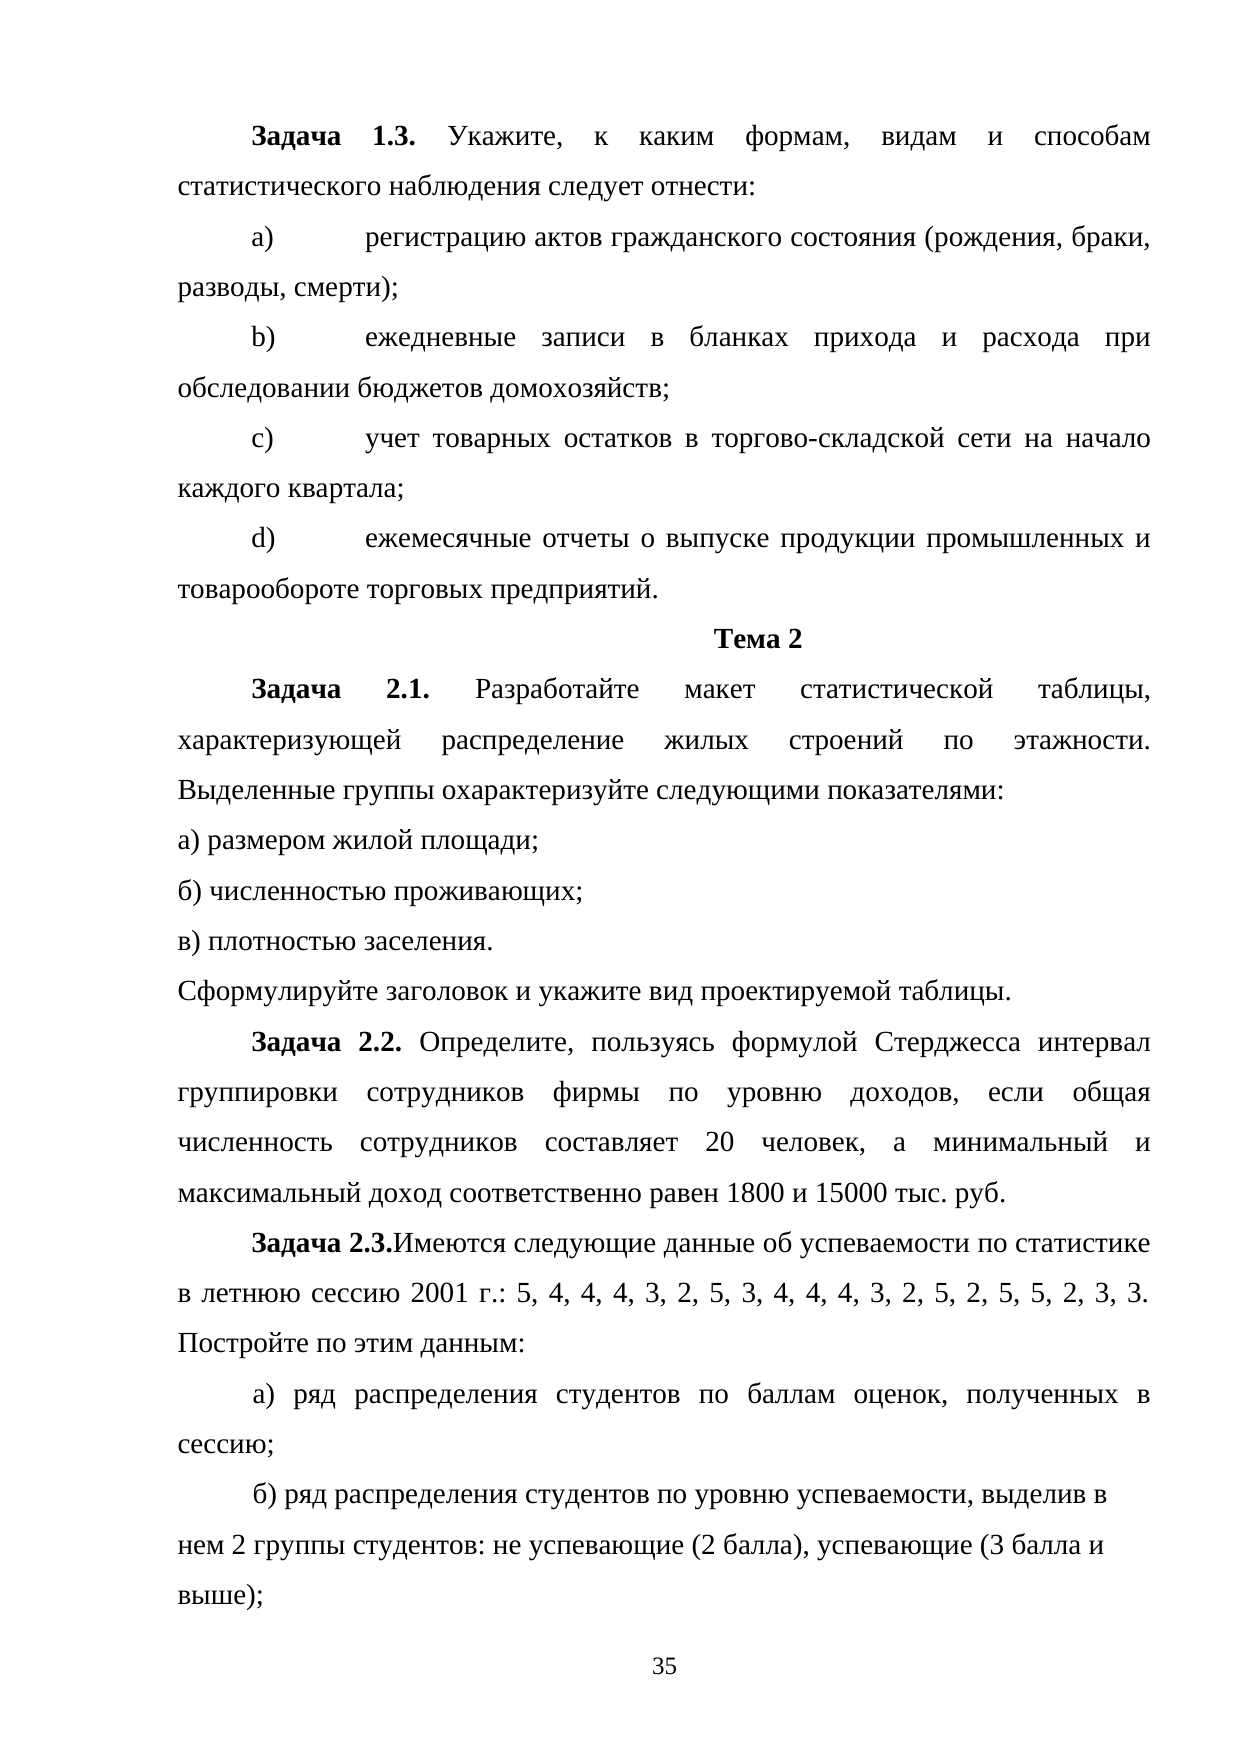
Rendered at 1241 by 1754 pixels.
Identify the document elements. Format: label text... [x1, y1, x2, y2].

text Тема 2 [365, 621, 1152, 655]
text а) размером жилой площади; [177, 822, 1152, 856]
text Сформулируйте заголовок и укажите вид проектируемой таблицы. [177, 973, 1152, 1007]
list ежемесячные отчеты о выпуске продукции промышленных и товарообороте торговых предприятий. [177, 521, 1152, 604]
text Задача 2.1. Разработайте макет статистической таблицы, характеризующей распределение жилых строений по этажности. Выделенные группы охарактеризуйте следующими показателями: [177, 672, 1152, 806]
text б) ряд распределения студентов по уровню успеваемости, выделив в нем 2 группы студентов: не успевающие (2 балла), успевающие (3 балла и выше); [177, 1477, 1152, 1611]
text б) численностью проживающих; [177, 873, 1152, 906]
text а) ряд распределения студентов по баллам оценок, полученных в сессию; [177, 1376, 1152, 1460]
text в) плотностью заселения. [177, 923, 1152, 957]
list учет товарных остатков в торгово-складской сети на начало каждого квартала; [177, 420, 1152, 504]
list регистрацию актов гражданского состояния (рождения, браки, разводы, смерти); [177, 219, 1152, 303]
text Задача 2.2. Определите, пользуясь формулой Стерджесса интервал группировки сотрудников фирмы по уровню доходов, если общая численность сотрудников составляет 20 человек, а минимальный и максимальный доход соответственно равен 1800 и 15000 тыс. руб. [177, 1024, 1152, 1208]
text Задача 2.3.Имеются следующие данные об успеваемости по статистике в летнюю сессию .: 5, 4, 4, 4, 3, 2, 5, 3, 4, 4, 4, 3, 2, 5, 2, 5, 5, 2, 3, 3. Постройте по этим данным: [177, 1225, 1152, 1359]
text Задача 1.3. Укажите, к каким формам, видам и способам статистического наблюдения следует отнести: [177, 118, 1152, 202]
list ежедневные записи в бланках прихода и расхода при обследовании бюджетов домохозяйств; [177, 319, 1152, 403]
